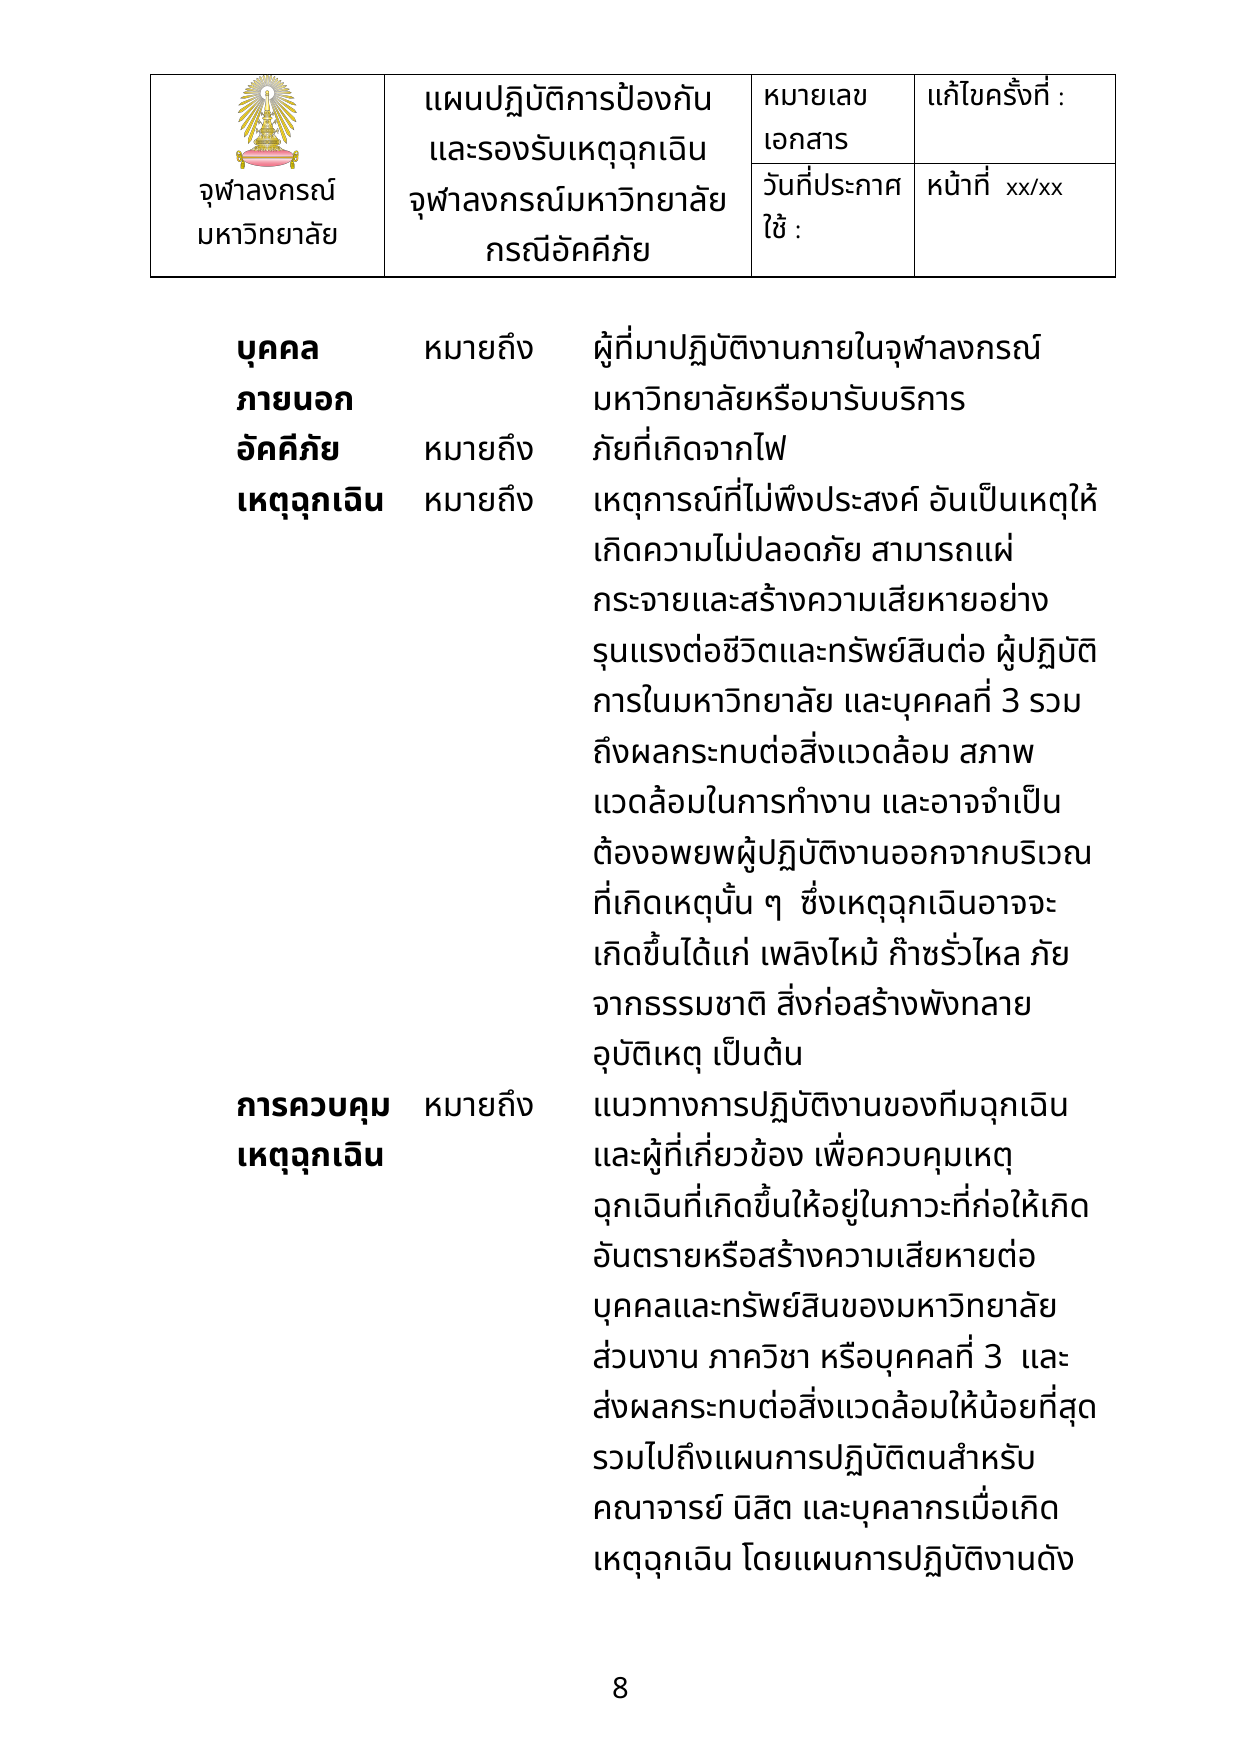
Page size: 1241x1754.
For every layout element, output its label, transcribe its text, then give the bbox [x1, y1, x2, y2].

table_cell เหตุการณ์ที่ไม่พึงประสงค์ อันเป็นเหตุให้เกิดความไม่ปลอดภัย สามารถแผ่กระจายและสร้างความเสียหายอย่างรุนแรงต่อชีวิตและทรัพย์สินต่อ ผู้ปฏิบัติการในมหาวิทยาลัย และบุคคลที่ 3 รวมถึงผลกระทบต่อสิ่งแวดล้อม สภาพแวดล้อมในการทำงาน และอาจจำเป็นต้องอพยพผู้ปฏิบัติงานออกจากบริเวณที่เกิดเหตุนั้น ๆ ซึ่งเหตุฉุกเฉินอาจจะเกิดขึ้นได้แก่ เพลิงไหม้ ก๊าซรั่วไหล ภัยจากธรรมชาติ สิ่งก่อสร้างพังทลาย อุบัติเหตุ เป็นต้น [581, 476, 1115, 1081]
picture [236, 74, 299, 169]
table_cell หมายถึง [412, 476, 581, 1081]
table_cell หมายถึง [412, 425, 581, 476]
table_cell การควบคุม เหตุฉุกเฉิน [225, 1081, 412, 1585]
table_cell หมายถึง [412, 324, 581, 425]
table_cell หมายถึง [412, 1081, 581, 1585]
table_cell บุคคลภายนอก [225, 324, 412, 425]
table_cell ภัยที่เกิดจากไฟ [581, 425, 1115, 476]
table_cell ผู้ที่มาปฏิบัติงานภายในจุฬาลงกรณ์มหาวิทยาลัยหรือมารับบริการ [581, 324, 1115, 425]
table_cell อัคคีภัย [225, 425, 412, 476]
table_cell เหตุฉุกเฉิน [225, 476, 412, 1081]
